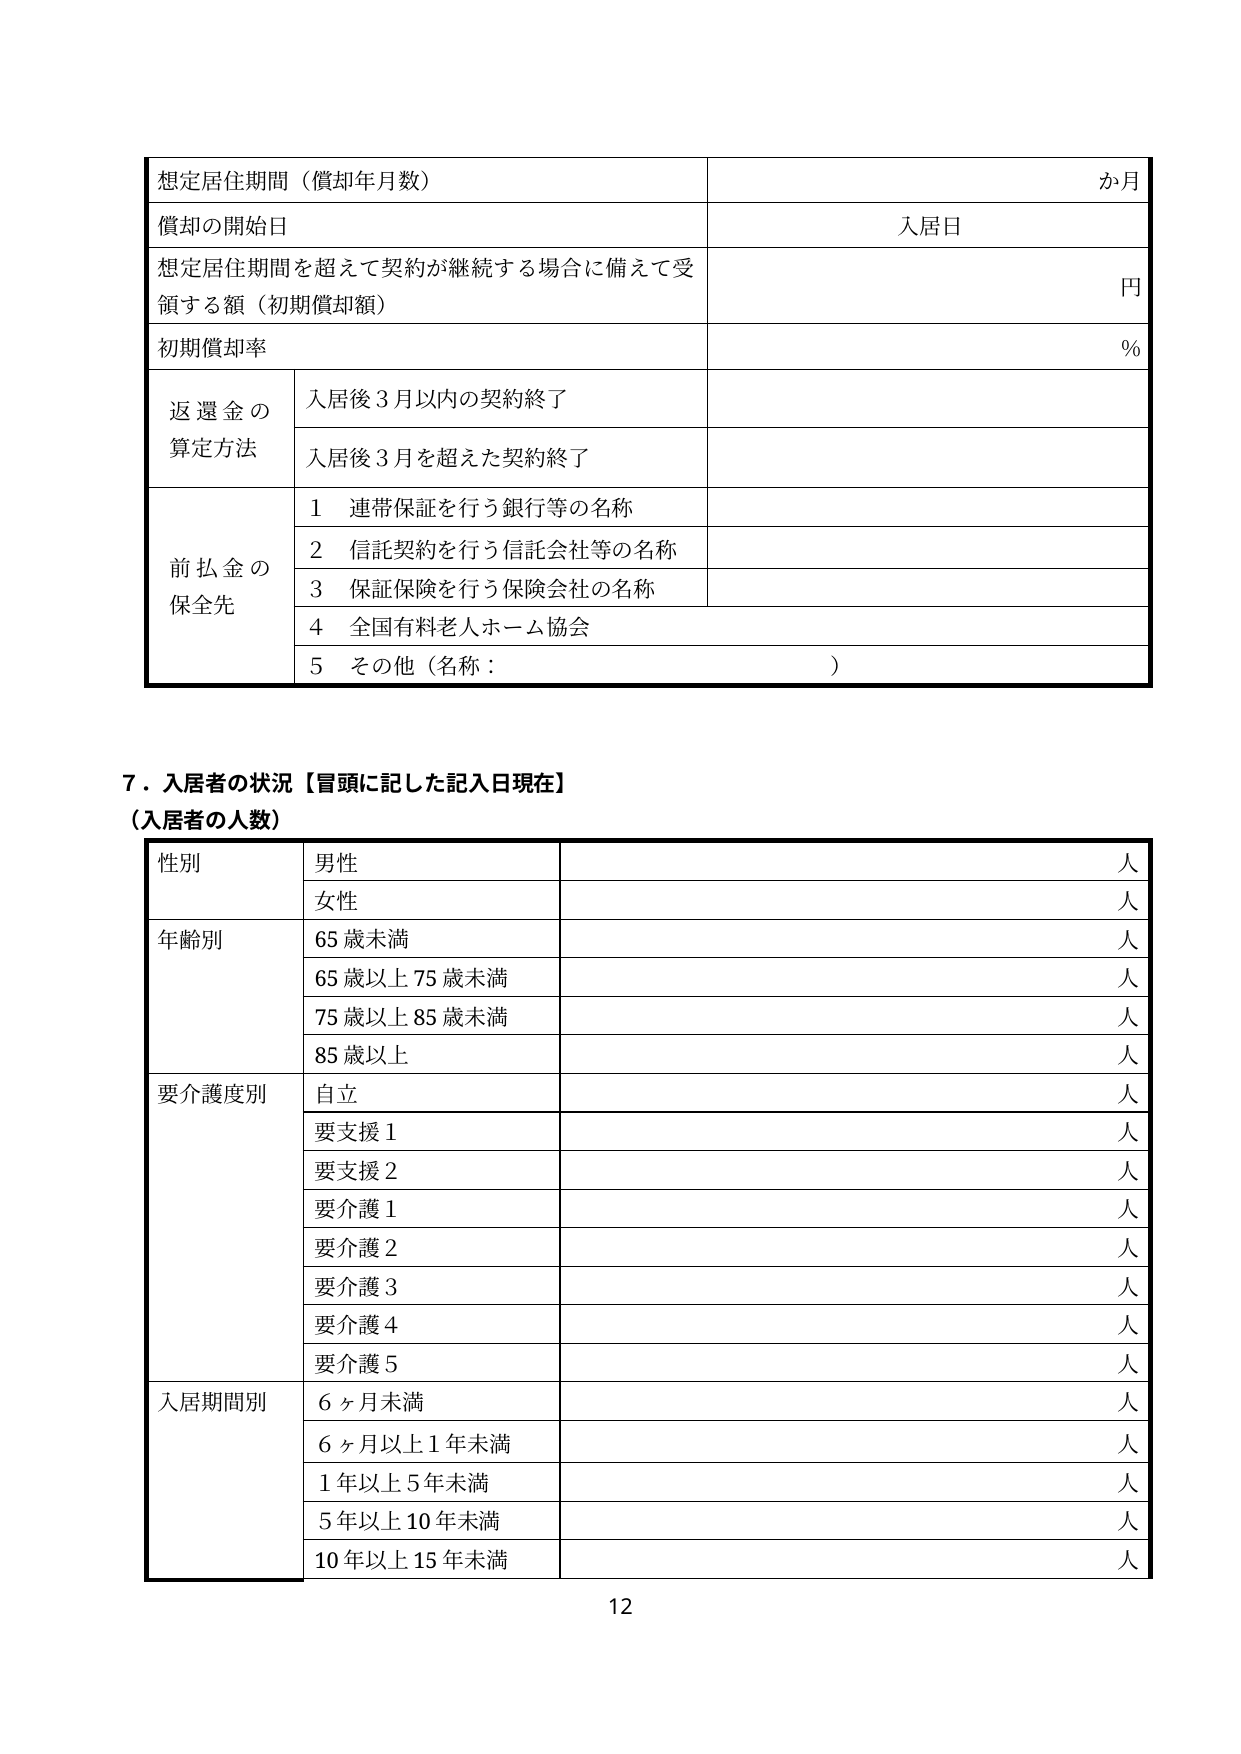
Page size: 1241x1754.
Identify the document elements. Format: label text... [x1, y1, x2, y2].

table_cell 女性 [304, 881, 559, 919]
table_cell 人 [561, 1502, 1148, 1539]
table_header 人 [561, 843, 1148, 880]
table_cell 人 [561, 1113, 1148, 1150]
table_cell ５ その他（名称： ） [295, 646, 1148, 683]
table_cell 要介護３ [304, 1267, 559, 1304]
table_cell ％ [708, 324, 1148, 369]
table_cell 要支援１ [304, 1113, 559, 1150]
text （入居者の人数） [118, 801, 1122, 838]
table_cell 入居期間別 [149, 1382, 303, 1578]
table_cell 要介護度別 [149, 1074, 303, 1381]
table_cell 人 [561, 1305, 1148, 1343]
table_cell 10年以上15年未満 [304, 1540, 559, 1578]
table_cell 人 [561, 1421, 1148, 1462]
table_cell 想定居住期間を超えて契約が継続する場合に備えて受領する額（初期償却額） [149, 248, 707, 323]
table_cell 65歳未満 [304, 920, 559, 957]
table_cell 75歳以上85歳未満 [304, 997, 559, 1034]
table_cell 人 [561, 881, 1148, 919]
table_cell 初期償却率 [149, 324, 707, 369]
table_cell 人 [561, 958, 1148, 996]
table_cell 返還金の算定方法 [149, 370, 294, 487]
table_cell 人 [561, 1540, 1148, 1578]
table_cell 人 [561, 1190, 1148, 1227]
table_cell １年以上５年未満 [304, 1463, 559, 1501]
table_cell 人 [561, 1151, 1148, 1188]
table_cell ４ 全国有料老人ホーム協会 [295, 607, 1148, 645]
table_cell １ 連帯保証を行う銀行等の名称 [295, 488, 707, 526]
table_cell ２ 信託契約を行う信託会社等の名称 [295, 527, 707, 568]
table_cell 人 [561, 1382, 1148, 1420]
text ７．入居者の状況【冒頭に記した記入日現在】 [118, 763, 1122, 801]
table_cell ５年以上10年未満 [304, 1502, 559, 1539]
table_cell 年齢別 [149, 920, 303, 1073]
table_cell か月 [708, 158, 1148, 202]
table_cell 要介護２ [304, 1228, 559, 1266]
table_cell 要介護５ [304, 1344, 559, 1381]
table_cell 入居後３月以内の契約終了 [295, 370, 707, 427]
table_cell 人 [561, 1035, 1148, 1073]
table_cell [708, 488, 1148, 526]
table_cell ３ 保証保険を行う保険会社の名称 [295, 569, 707, 606]
table_cell 前払金の保全先 [149, 488, 294, 683]
table_cell 円 [708, 248, 1148, 323]
table_cell [708, 370, 1148, 427]
table_cell 人 [561, 997, 1148, 1034]
table_cell 自立 [304, 1074, 559, 1111]
table_cell 入居後３月を超えた契約終了 [295, 428, 707, 487]
table_cell [708, 527, 1148, 568]
table_cell ６ヶ月未満 [304, 1382, 559, 1420]
table_cell 想定居住期間（償却年月数） [149, 158, 707, 202]
table_cell 要介護１ [304, 1190, 559, 1227]
table_cell 人 [561, 1074, 1148, 1111]
table_cell 人 [561, 1228, 1148, 1266]
table_cell 人 [561, 920, 1148, 957]
table_cell 人 [561, 1344, 1148, 1381]
table_cell ６ヶ月以上１年未満 [304, 1421, 559, 1462]
table_header 性別 [149, 843, 303, 919]
table_cell 人 [561, 1463, 1148, 1501]
table_cell 償却の開始日 [149, 203, 707, 247]
table_cell 65歳以上75歳未満 [304, 958, 559, 996]
table_cell 85歳以上 [304, 1035, 559, 1073]
table_header 男性 [304, 843, 559, 880]
table_cell [708, 428, 1148, 487]
table_cell 人 [561, 1267, 1148, 1304]
table_cell [708, 569, 1148, 606]
table_cell 入居日 [708, 203, 1148, 247]
table_cell 要支援２ [304, 1151, 559, 1188]
table_cell 要介護４ [304, 1305, 559, 1343]
